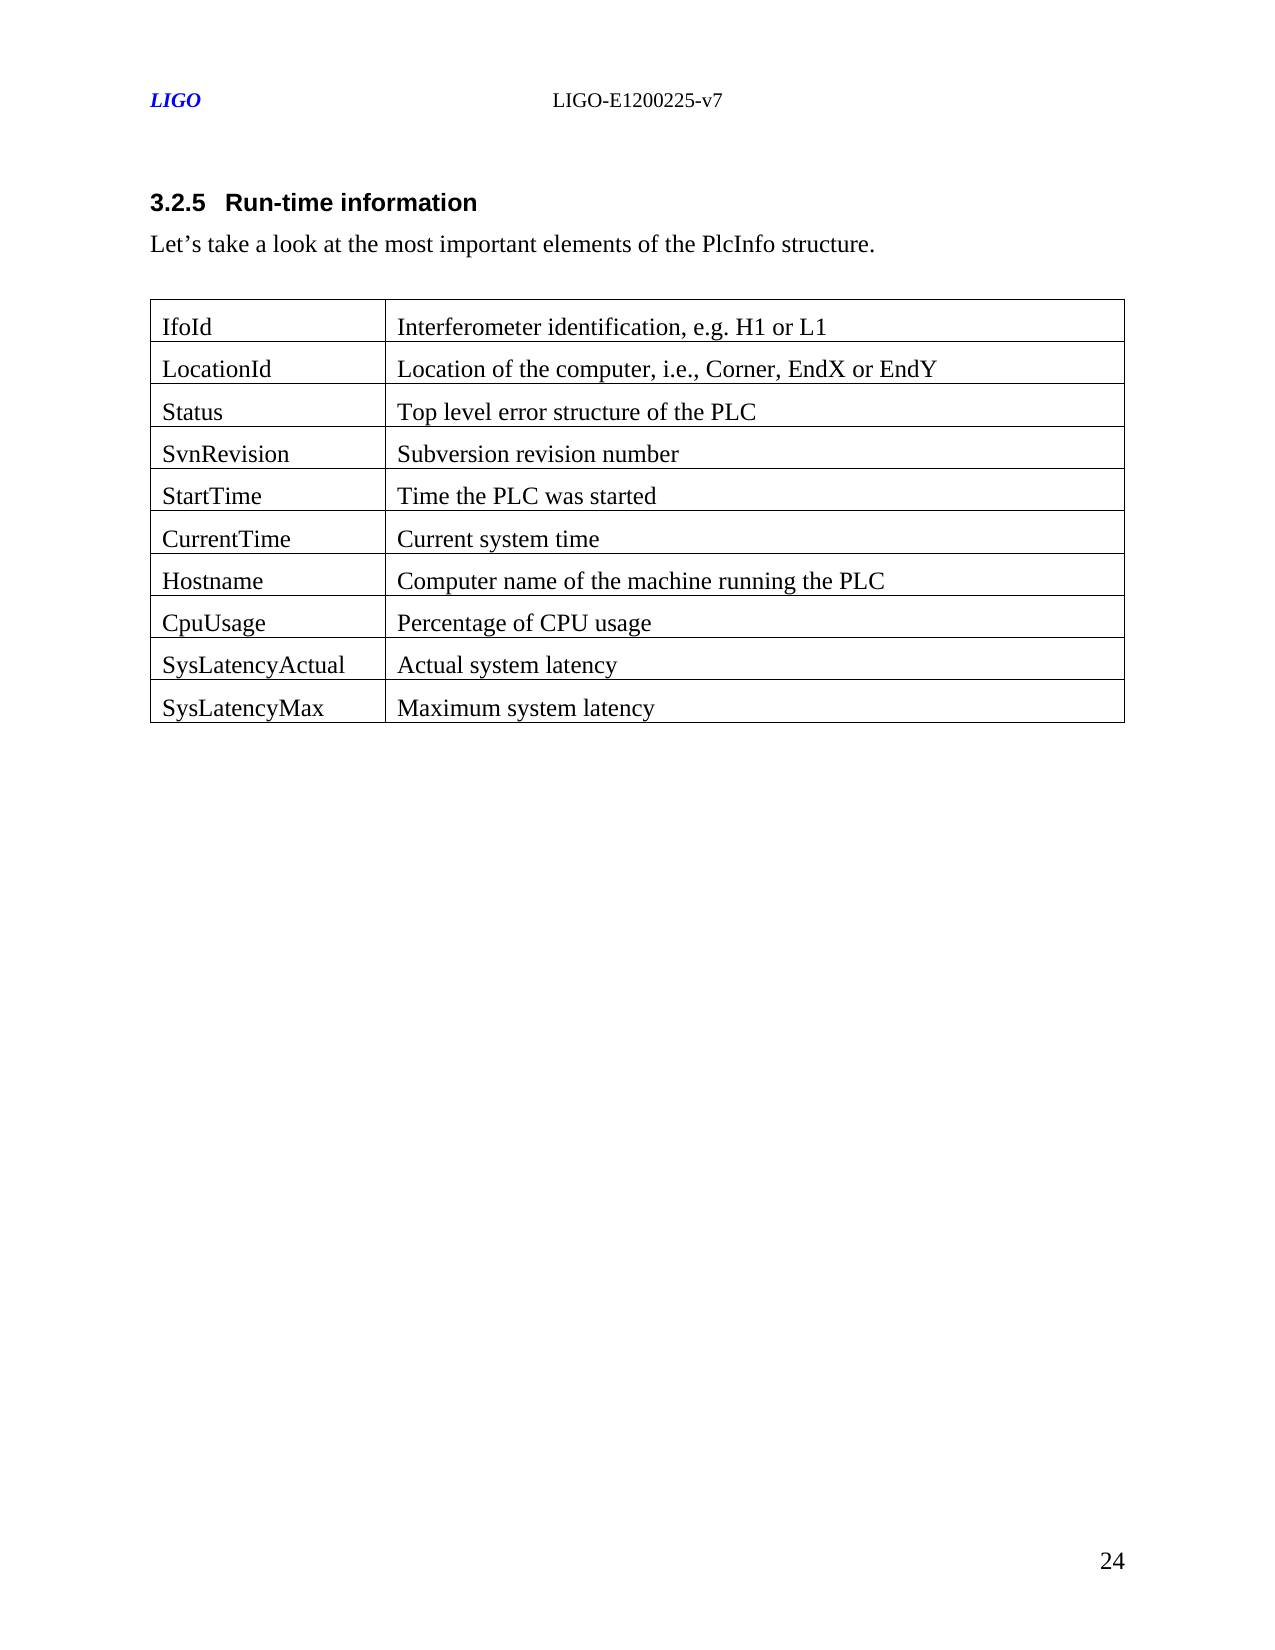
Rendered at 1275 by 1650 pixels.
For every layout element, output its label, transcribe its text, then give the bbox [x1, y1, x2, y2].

table_header Interferometer identification, e.g. H1 or L1 [386, 300, 1124, 341]
table_cell StartTime [151, 469, 385, 510]
table_cell Computer name of the machine running the PLC [386, 554, 1124, 595]
table_cell Status [151, 384, 385, 426]
table_cell Location of the computer, i.e., Corner, EndX or EndY [386, 342, 1124, 383]
text Let’s take a look at the most important elements of the PlcInfo structure. [150, 229, 1125, 257]
table_cell SysLatencyMax [151, 680, 385, 722]
table_cell Subversion revision number [386, 427, 1124, 468]
table_cell Percentage of CPU usage [386, 596, 1124, 637]
table_cell LocationId [151, 342, 385, 383]
table_cell SysLatencyActual [151, 638, 385, 679]
table_cell Hostname [151, 554, 385, 595]
table_cell CurrentTime [151, 511, 385, 552]
table_header IfoId [151, 300, 385, 341]
table_cell Maximum system latency [386, 680, 1124, 722]
table_cell Actual system latency [386, 638, 1124, 679]
table_cell CpuUsage [151, 596, 385, 637]
table_cell Time the PLC was started [386, 469, 1124, 510]
table_cell Top level error structure of the PLC [386, 384, 1124, 426]
table_cell Current system time [386, 511, 1124, 552]
subtitle Run-time information [150, 187, 1125, 216]
table_cell SvnRevision [151, 427, 385, 468]
